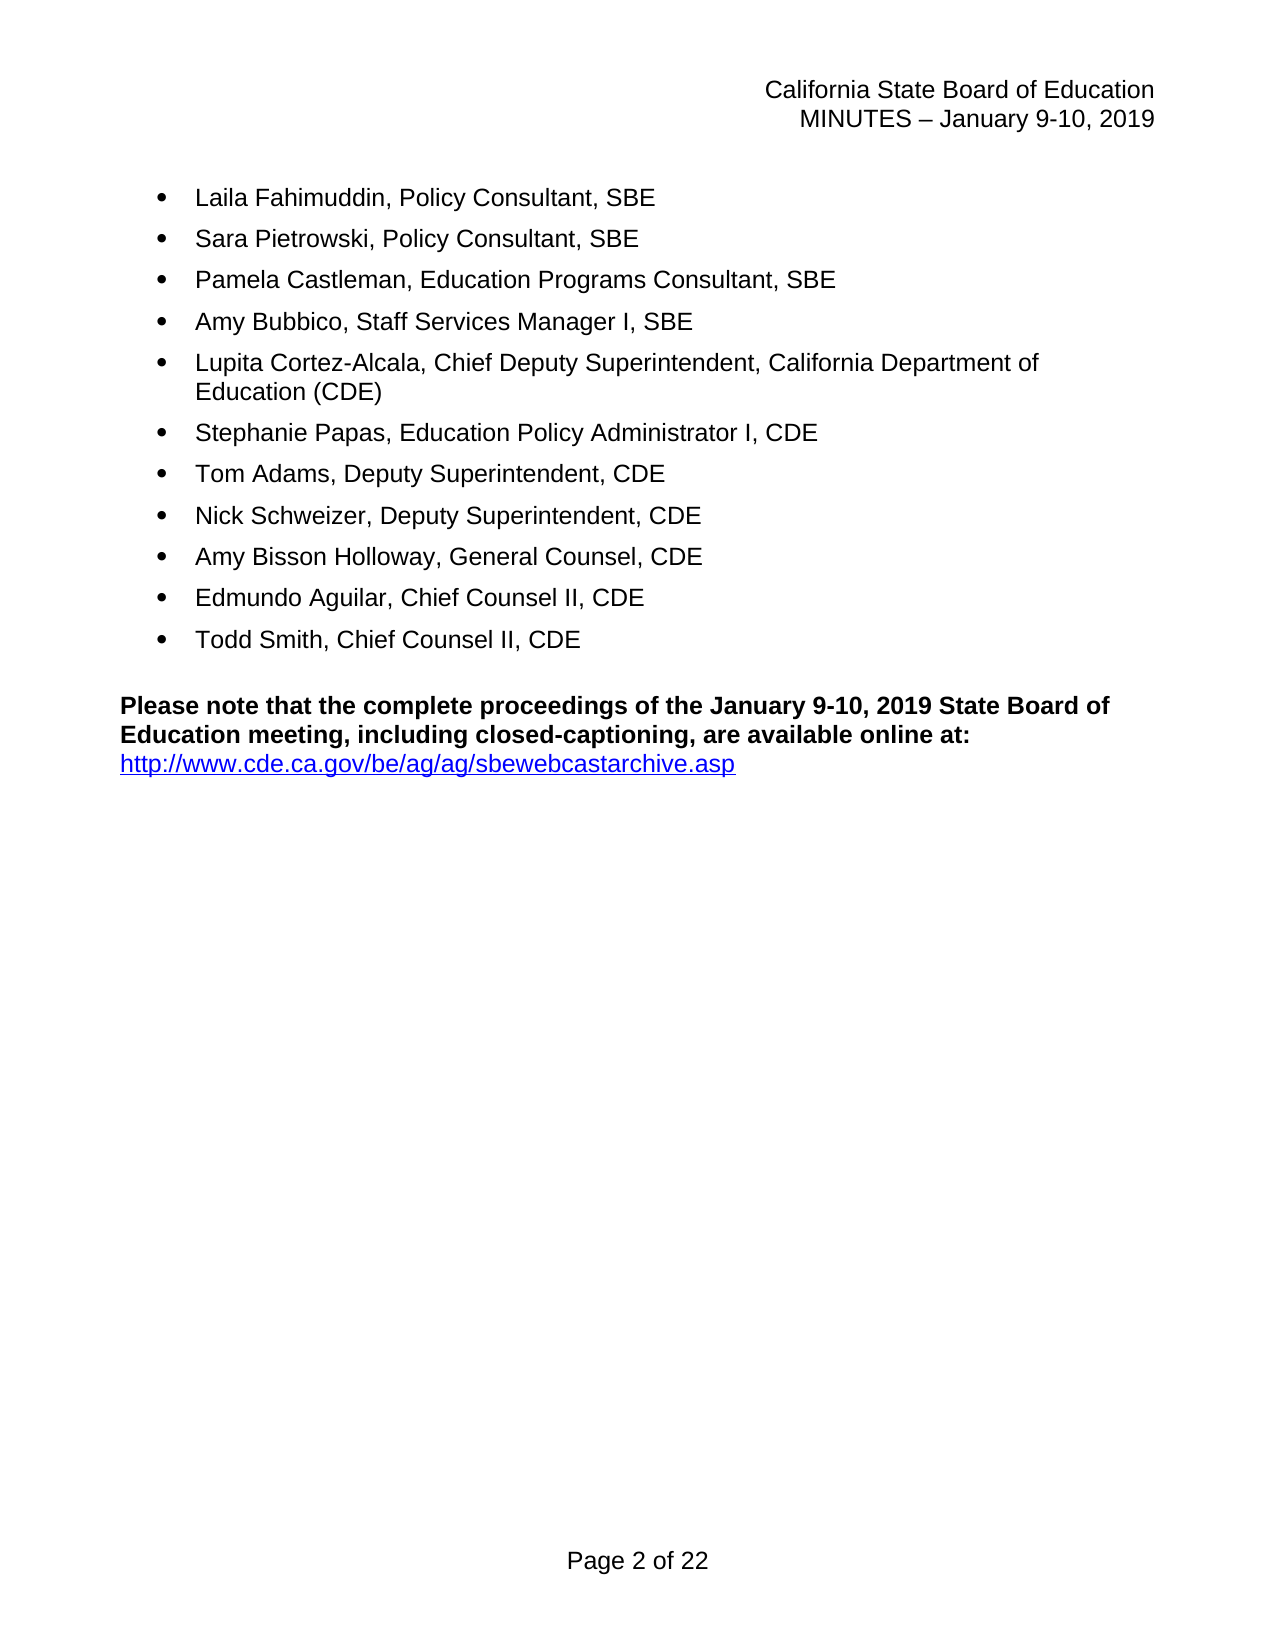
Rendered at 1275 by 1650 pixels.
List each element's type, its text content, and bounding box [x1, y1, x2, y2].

list Nick Schweizer, Deputy Superintendent, CDE [157, 501, 1155, 529]
list Pamela Castleman, Education Programs Consultant, SBE [157, 265, 1155, 294]
list Sara Pietrowski, Policy Consultant, SBE [157, 224, 1155, 253]
list Stephanie Papas, Education Policy Administrator I, CDE [157, 418, 1155, 447]
list Amy Bisson Holloway, General Counsel, CDE [157, 542, 1155, 571]
list Amy Bubbico, Staff Services Manager I, SBE [157, 307, 1155, 335]
list Tom Adams, Deputy Superintendent, CDE [157, 459, 1155, 488]
list Edmundo Aguilar, Chief Counsel II, CDE [157, 583, 1155, 612]
list Lupita Cortez-Alcala, Chief Deputy Superintendent, California Department of Education (CDE) [157, 348, 1155, 406]
text Please note that the complete proceedings of the January 9-10, 2019 State Board of Education meeting, including closed-captioning, are available online at: http://www.cde.ca.gov/be/ag/ag/sbewebcastarchive.asp [120, 691, 1155, 777]
list Todd Smith, Chief Counsel II, CDE [157, 625, 1155, 654]
list Laila Fahimuddin, Policy Consultant, SBE [157, 182, 1155, 211]
